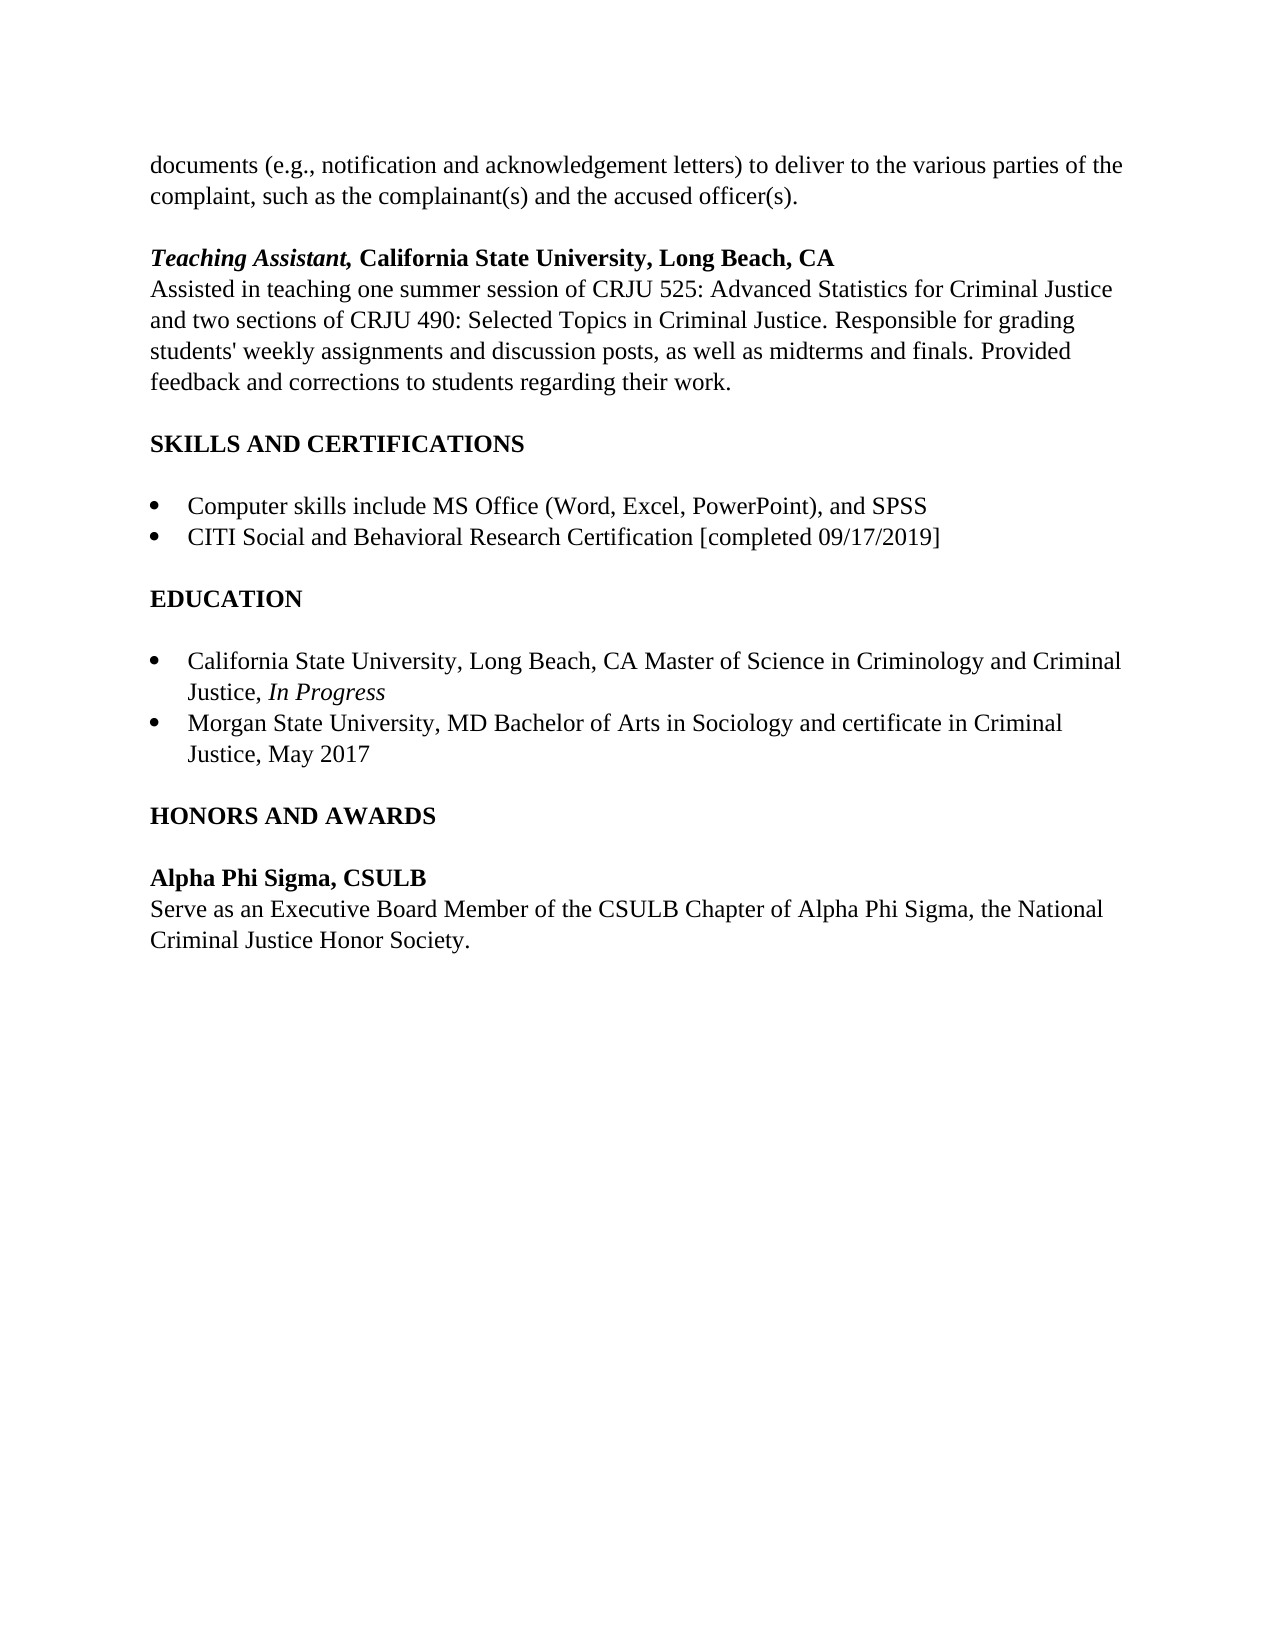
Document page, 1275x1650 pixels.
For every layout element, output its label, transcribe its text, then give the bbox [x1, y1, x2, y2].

list Morgan State University, MD Bachelor of Arts in Sociology and certificate in Criminal Justice, May 2017 [150, 708, 1125, 768]
text Alpha Phi Sigma, CSULB [150, 863, 1125, 892]
list CITI Social and Behavioral Research Certification [completed 09/17/2019] [150, 522, 1125, 551]
text SKILLS AND CERTIFICATIONS [150, 429, 1125, 458]
text Assisted in teaching one summer session of CRJU 525: Advanced Statistics for Criminal Justice and two sections of CRJU 490: Selected Topics in Criminal Justice. Responsible for grading students' weekly assignments and discussion posts, as well as midterms and finals. Provided feedback and corrections to students regarding their work. [150, 274, 1125, 396]
text HONORS AND AWARDS [150, 801, 1125, 830]
text Teaching Assistant, California State University, Long Beach, CA [150, 243, 1125, 272]
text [150, 150, 1125, 210]
text EDUCATION [150, 584, 1125, 613]
list Computer skills include MS Office (Word, Excel, PowerPoint), and SPSS [150, 491, 1125, 520]
text Serve as an Executive Board Member of the CSULB Chapter of Alpha Phi Sigma, the National Criminal Justice Honor Society. [150, 894, 1125, 954]
list California State University, Long Beach, CA Master of Science in Criminology and Criminal Justice, In Progress [150, 646, 1125, 706]
